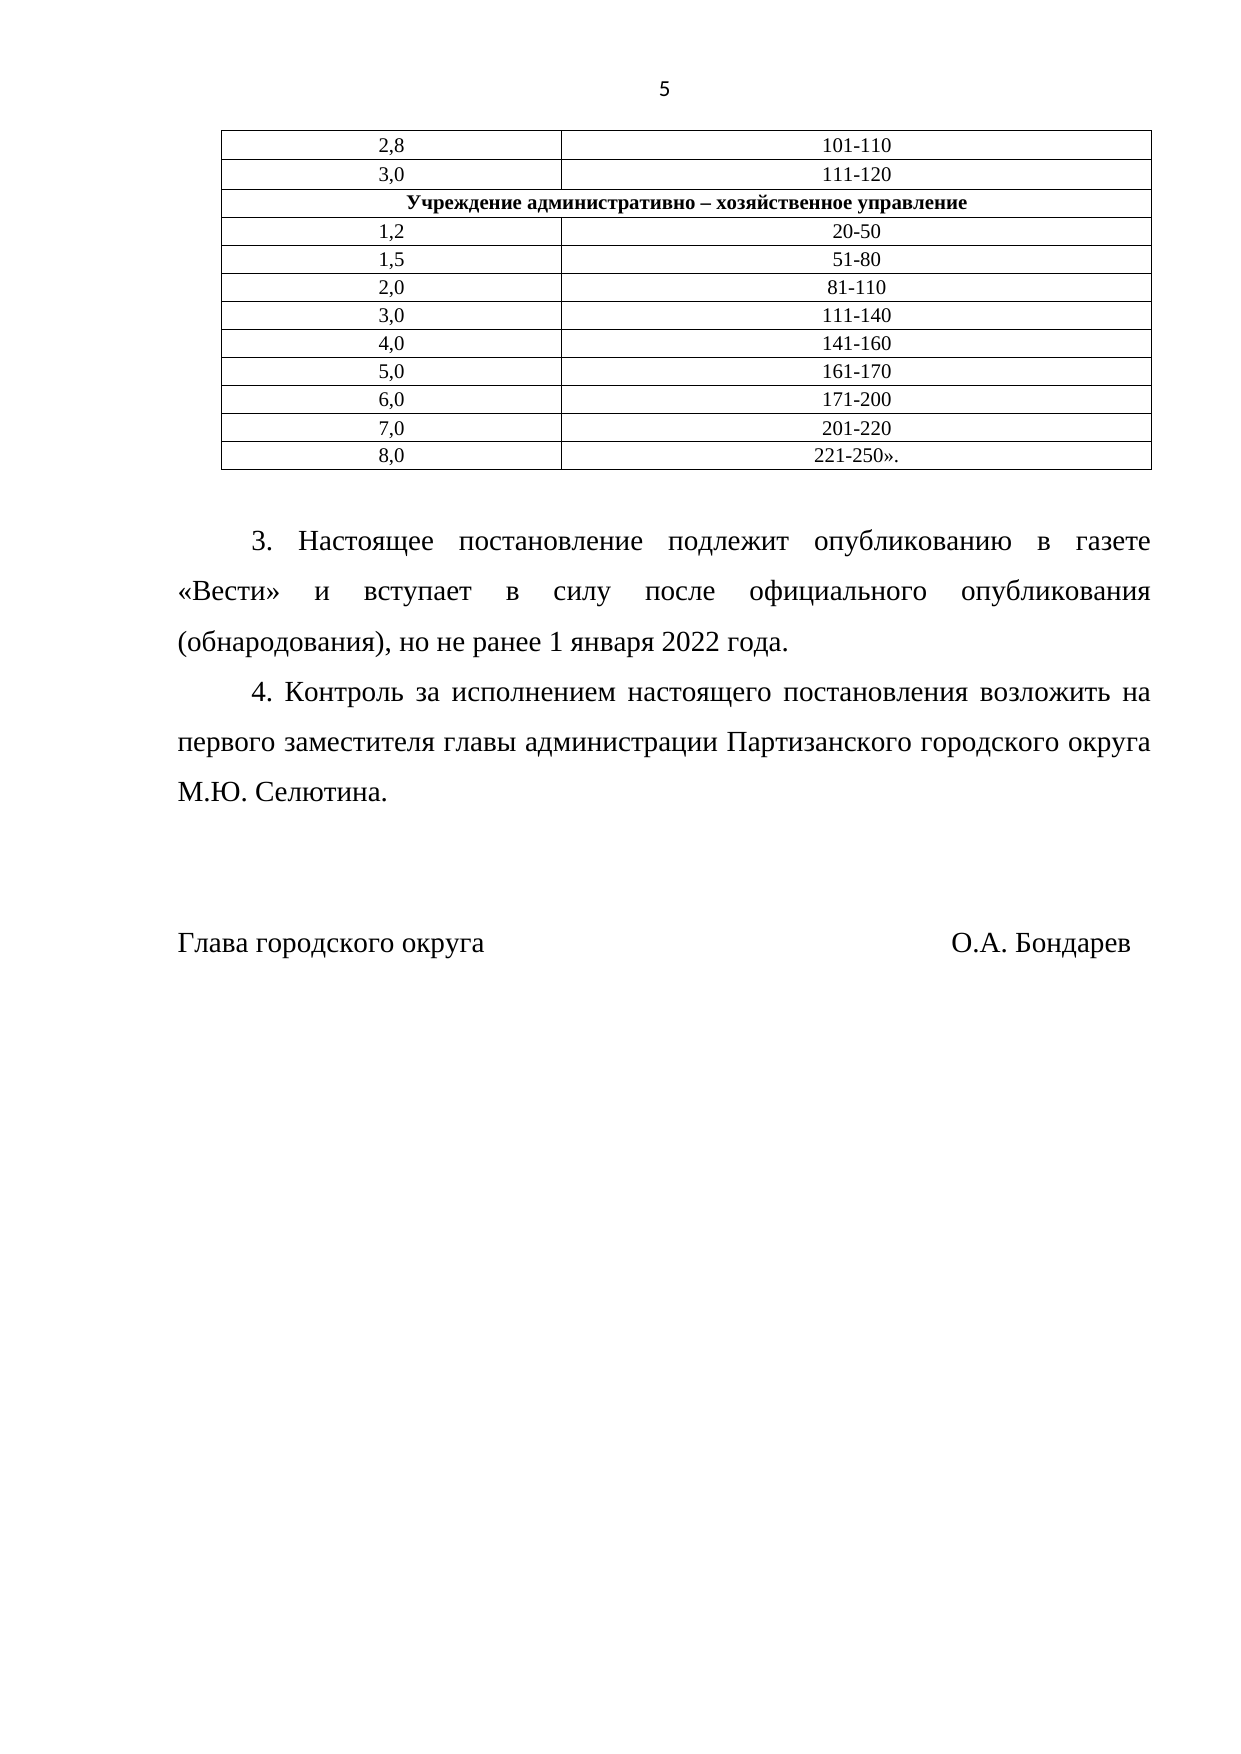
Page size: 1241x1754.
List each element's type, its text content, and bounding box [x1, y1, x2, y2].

table_cell 1,2 [222, 218, 561, 245]
table_cell Учреждение административно – хозяйственное управление [222, 190, 1151, 217]
table_cell 111-140 [562, 302, 1151, 329]
table_cell 1,5 [222, 246, 561, 273]
table_cell 101-110 [562, 131, 1151, 159]
title Глава городского округа О.А. Бондарев [177, 926, 1152, 959]
table_cell 20-50 [562, 218, 1151, 245]
table_cell 201-220 [562, 414, 1151, 441]
table_cell 7,0 [222, 414, 561, 441]
table_cell 2,0 [222, 274, 561, 301]
title 3. Настоящее постановление подлежит опубликованию в газете «Вести» и вступает в силу после официального опубликования (обнародования), но не ранее 1 января 2022 года. [177, 523, 1152, 657]
table_cell 81-110 [562, 274, 1151, 301]
title 4. Контроль за исполнением настоящего постановления возложить на первого заместителя главы администрации Партизанского городского округа М.Ю. Селютина. [177, 674, 1152, 808]
table_cell 141-160 [562, 330, 1151, 357]
table_cell 3,0 [222, 160, 561, 189]
table_cell 161-170 [562, 358, 1151, 385]
table_cell 6,0 [222, 386, 561, 413]
table_cell 5,0 [222, 358, 561, 385]
table_cell 4,0 [222, 330, 561, 357]
table_cell 171-200 [562, 386, 1151, 413]
table_cell 2,8 [222, 131, 561, 159]
table_cell 8,0 [222, 442, 561, 469]
table_cell 111-120 [562, 160, 1151, 189]
table_cell 51-80 [562, 246, 1151, 273]
table_cell 221-250». [562, 442, 1151, 469]
table_cell 3,0 [222, 302, 561, 329]
